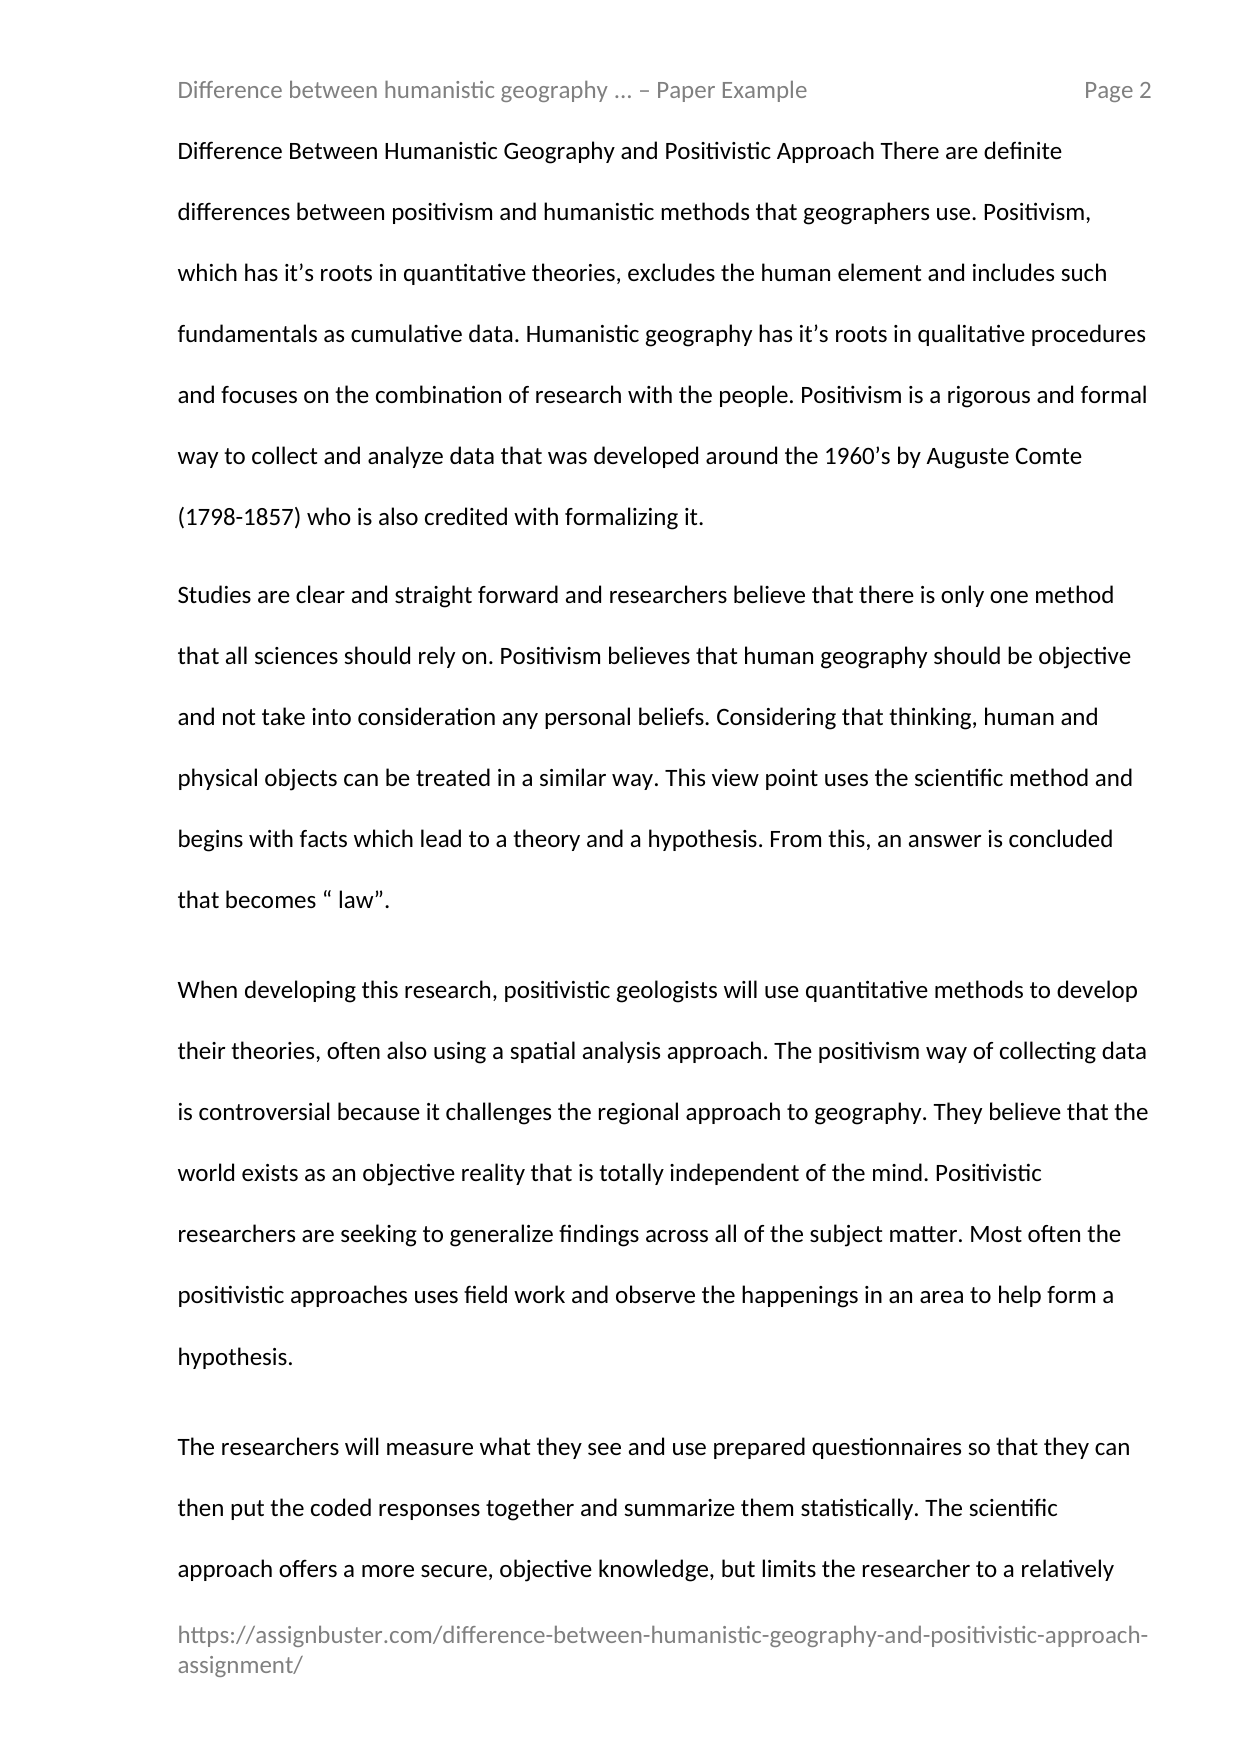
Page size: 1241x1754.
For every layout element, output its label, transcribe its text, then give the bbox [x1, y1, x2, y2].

text When developing this research, positivistic geologists will use quantitative methods to develop their theories, often also using a spatial analysis approach. The positivism way of collecting data is controversial because it challenges the regional approach to geography. They believe that the world exists as an objective reality that is totally independent of the mind. Positivistic researchers are seeking to generalize findings across all of the subject matter. Most often the positivistic approaches uses field work and observe the happenings in an area to help form a hypothesis. [177, 974, 1152, 1371]
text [177, 1431, 1152, 1584]
text Studies are clear and straight forward and researchers believe that there is only one method that all sciences should rely on. Positivism believes that human geography should be objective and not take into consideration any personal beliefs. Considering that thinking, human and physical objects can be treated in a similar way. This view point uses the scientific method and begins with facts which lead to a theory and a hypothesis. From this, an answer is concluded that becomes “ law”. [177, 579, 1152, 914]
text Difference Between Humanistic Geography and Positivistic Approach There are definite differences between positivism and humanistic methods that geographers use. Positivism, which has it’s roots in quantitative theories, excludes the human element and includes such fundamentals as cumulative data. Humanistic geography has it’s roots in qualitative procedures and focuses on the combination of research with the people. Positivism is a rigorous and formal way to collect and analyze data that was developed around the 1960’s by Auguste Comte (1798-1857) who is also credited with formalizing it. [177, 135, 1152, 532]
